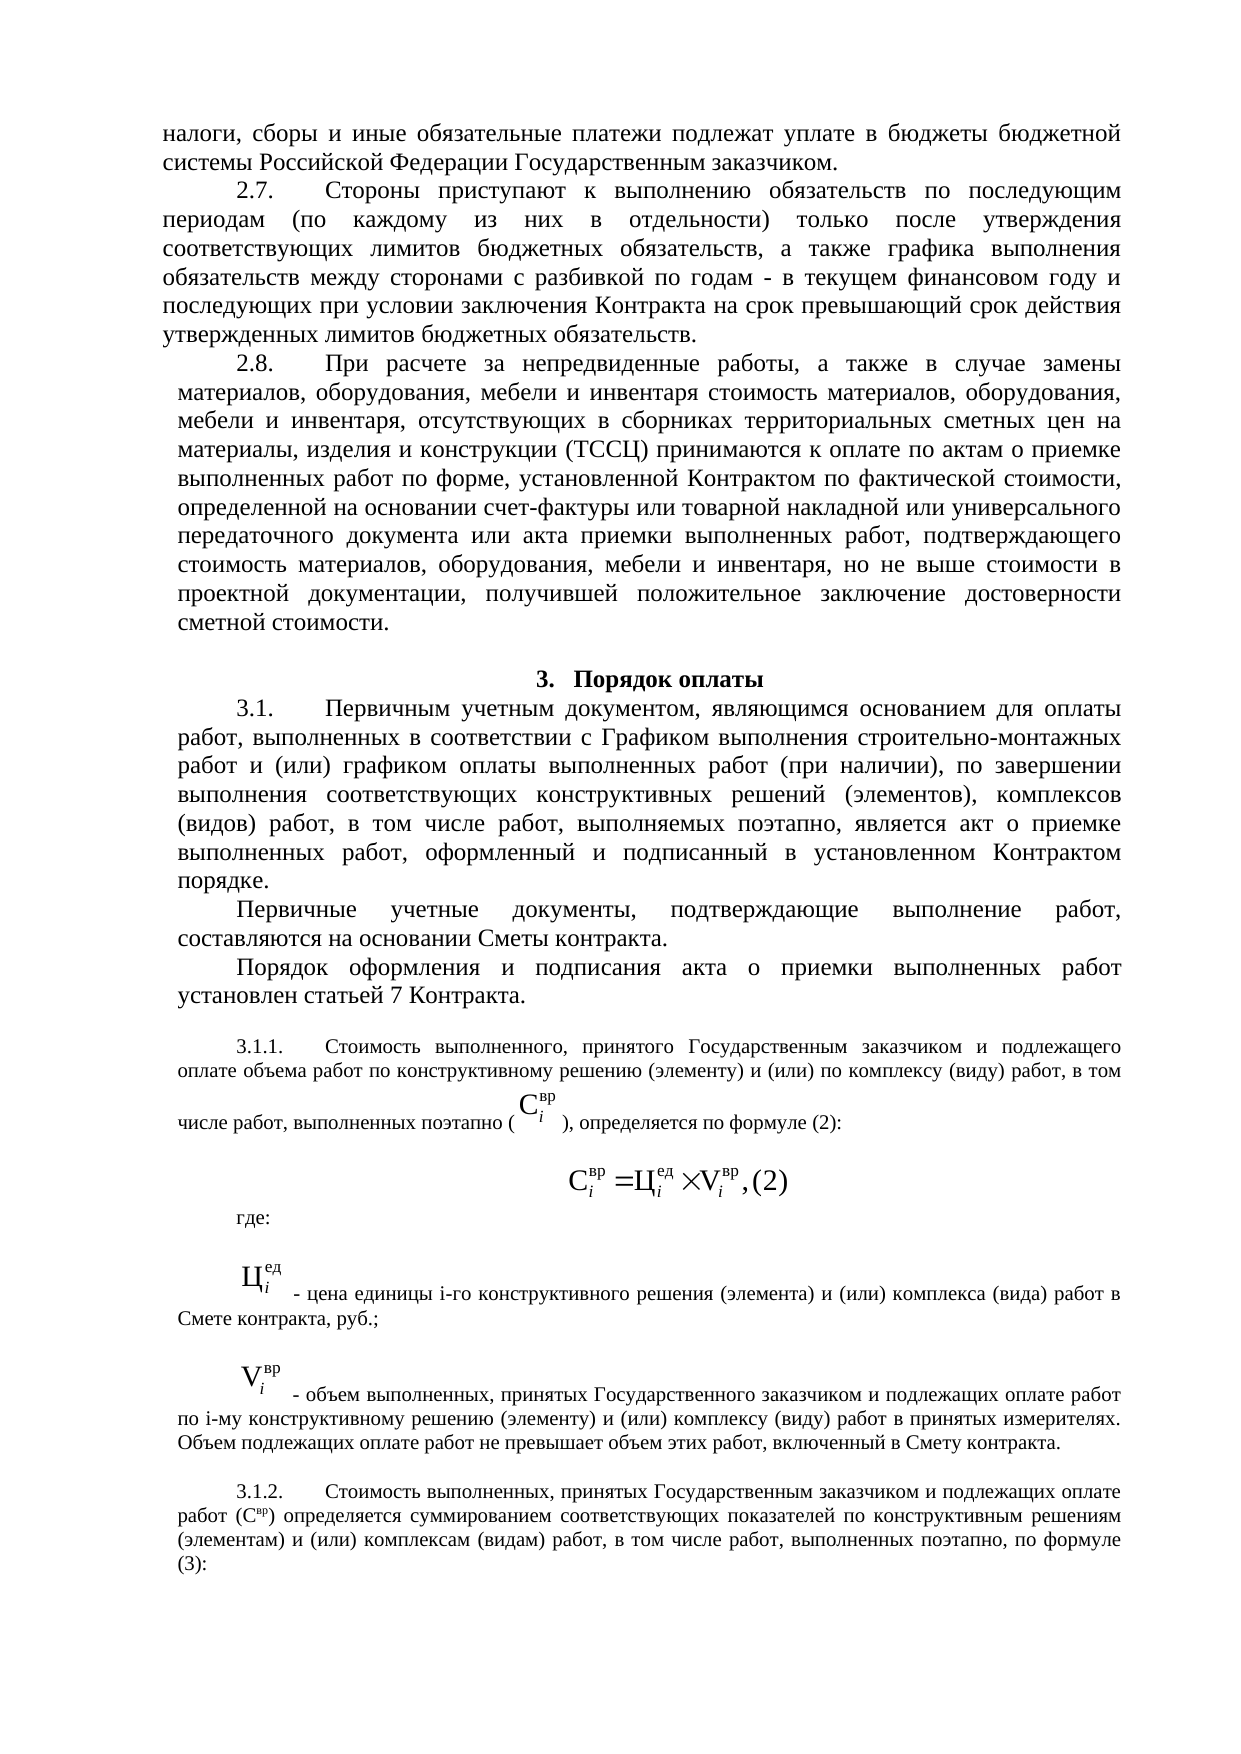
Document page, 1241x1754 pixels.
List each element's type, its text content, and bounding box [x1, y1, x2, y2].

list Первичным учетным документом, являющимся основанием для оплаты работ, выполненных в соответствии с Графиком выполнения строительно-монтажных работ и (или) графиком оплаты выполненных работ (при наличии), по завершении выполнения соответствующих конструктивных решений (элементов), комплексов (видов) работ, в том числе работ, выполняемых поэтапно, является акт о приемке выполненных работ, оформленный и подписанный в установленном Контрактом порядке. [177, 693, 1122, 894]
text Первичные учетные документы, подтверждающие выполнение работ, составляются на основании Сметы контракта. [177, 894, 1122, 952]
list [162, 118, 1122, 176]
list Порядок оплаты [177, 664, 1122, 693]
text Порядок оформления и подписания акта о приемки выполненных работ установлен статьей 7 Контракта. [177, 952, 1122, 1009]
text - объем выполненных, принятых Государственного заказчиком и подлежащих оплате работ по i-му конструктивному решению (элементу) и (или) комплексу (виду) работ в принятых измерителях. Объем подлежащих оплате работ не превышает объем этих работ, включенный в Смету контракта. [177, 1354, 1122, 1454]
text где: [177, 1205, 1122, 1229]
list Стоимость выполненного, принятого Государственным заказчиком и подлежащего оплате объема работ по конструктивному решению (элементу) и (или) по комплексу (виду) работ, в том числе работ, выполненных поэтапно (), определяется по формуле (2): [177, 1034, 1122, 1134]
list Стороны приступают к выполнению обязательств по последующим периодам (по каждому из них в отдельности) только после утверждения соответствующих лимитов бюджетных обязательств, а также графика выполнения обязательств между сторонами с разбивкой по годам - в текущем финансовом году и последующих при условии заключения Контракта на срок превышающий срок действия утвержденных лимитов бюджетных обязательств. [162, 176, 1122, 348]
list При расчете за непредвиденные работы, а также в случае замены материалов, оборудования, мебели и инвентаря стоимость материалов, оборудования, мебели и инвентаря, отсутствующих в сборниках территориальных сметных цен на материалы, изделия и конструкции (ТССЦ) принимаются к оплате по актам о приемке выполненных работ по форме, установленной Контрактом по фактической стоимости, определенной на основании счет-фактуры или товарной накладной или универсального передаточного документа или акта приемки выполненных работ, подтверждающего стоимость материалов, оборудования, мебели и инвентаря, но не выше стоимости в проектной документации, получившей положительное заключение достоверности сметной стоимости. [177, 348, 1122, 636]
list Стоимость выполненных, принятых Государственным заказчиком и подлежащих оплате работ (Свр) определяется суммированием соответствующих показателей по конструктивным решениям (элементам) и (или) комплексам (видам) работ, в том числе работ, выполненных поэтапно, по формуле (3): [177, 1479, 1122, 1575]
text - цена единицы i-го конструктивного решения (элемента) и (или) комплекса (вида) работ в Смете контракта, руб.; [177, 1254, 1122, 1329]
